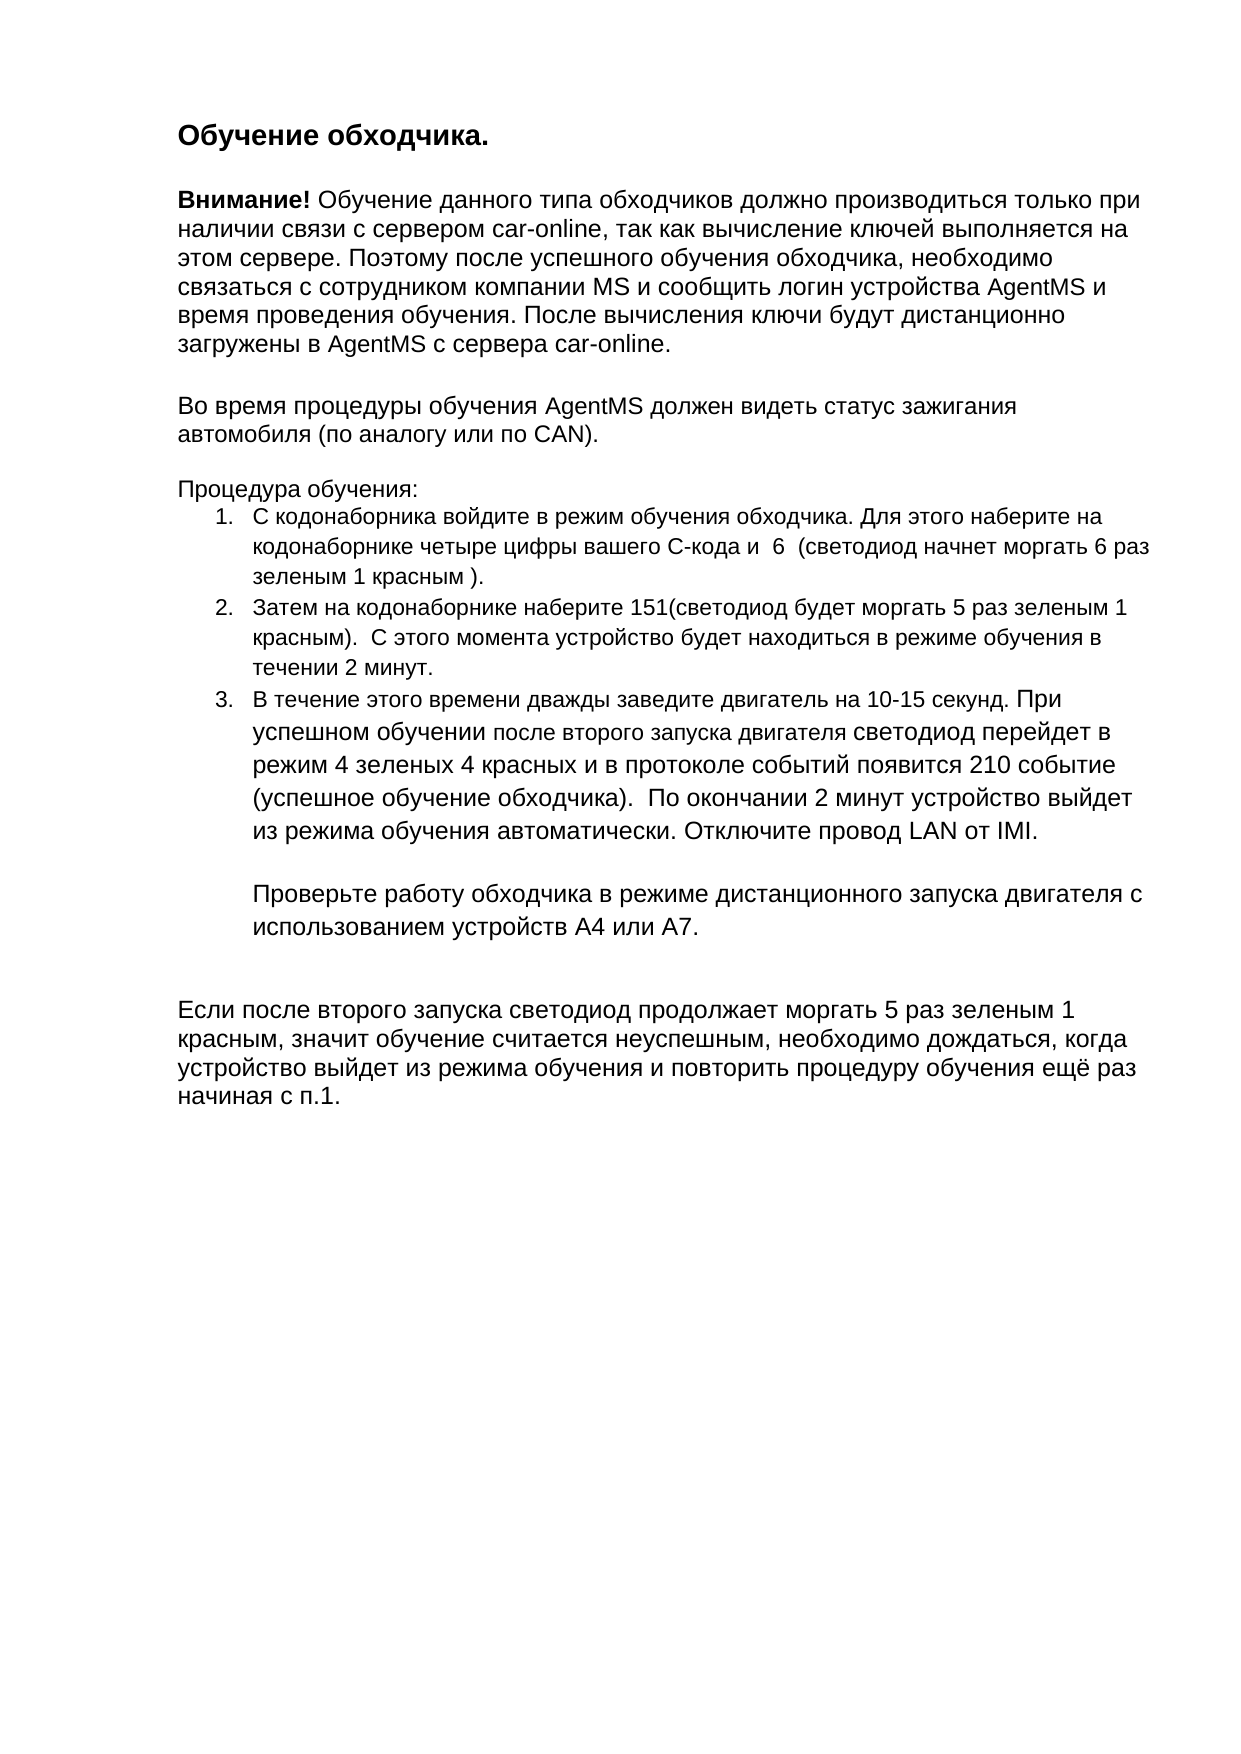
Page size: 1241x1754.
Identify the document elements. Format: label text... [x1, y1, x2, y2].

text Если после второго запуска светодиод продолжает моргать 5 раз зеленым 1 красным, значит обучение считается неуспешным, необходимо дождаться, когда устройство выйдет из режима обучения и повторить процедуру обучения ещё раз начиная с п.1. [177, 995, 1152, 1110]
text Обучение обходчика. [177, 118, 1152, 152]
text Во время процедуры обучения AgentMS должен видеть статус зажигания автомобиля (по аналогу или по CAN). [177, 391, 1152, 448]
text Внимание! Обучение данного типа обходчиков должно производиться только при наличии связи с сервером car-online, так как вычисление ключей выполняется на этом сервере. Поэтому после успешного обучения обходчика, необходимо связаться с сотрудником компании MS и сообщить логин устройства AgentMS и время проведения обучения. После вычисления ключи будут дистанционно загружены в AgentMS с сервера car-online. [177, 185, 1152, 358]
list С кодонаборника войдите в режим обучения обходчика. Для этого наберите на кодонаборнике четыре цифры вашего C-кода и 6 (светодиод начнет моргать 6 раз зеленым 1 красным ). [215, 503, 1152, 589]
list Затем на кодонаборнике наберите 151(светодиод будет моргать 5 раз зеленым 1 красным). С этого момента устройство будет находиться в режиме обучения в течении 2 минут. [215, 593, 1152, 680]
text Процедура обучения: [177, 475, 1152, 503]
list Проверьте работу обходчика в режиме дистанционного запуска двигателя с использованием устройств A4 или A7. [252, 879, 1152, 941]
list В течение этого времени дважды заведите двигатель на 10-15 секунд. При успешном обучении после второго запуска двигателя светодиод перейдет в режим 4 зеленых 4 красных и в протоколе событий появится 210 событие (успешное обучение обходчика). По окончании 2 минут устройство выйдет из режима обучения автоматически. Отключите провод LAN от IMI. [215, 684, 1152, 845]
